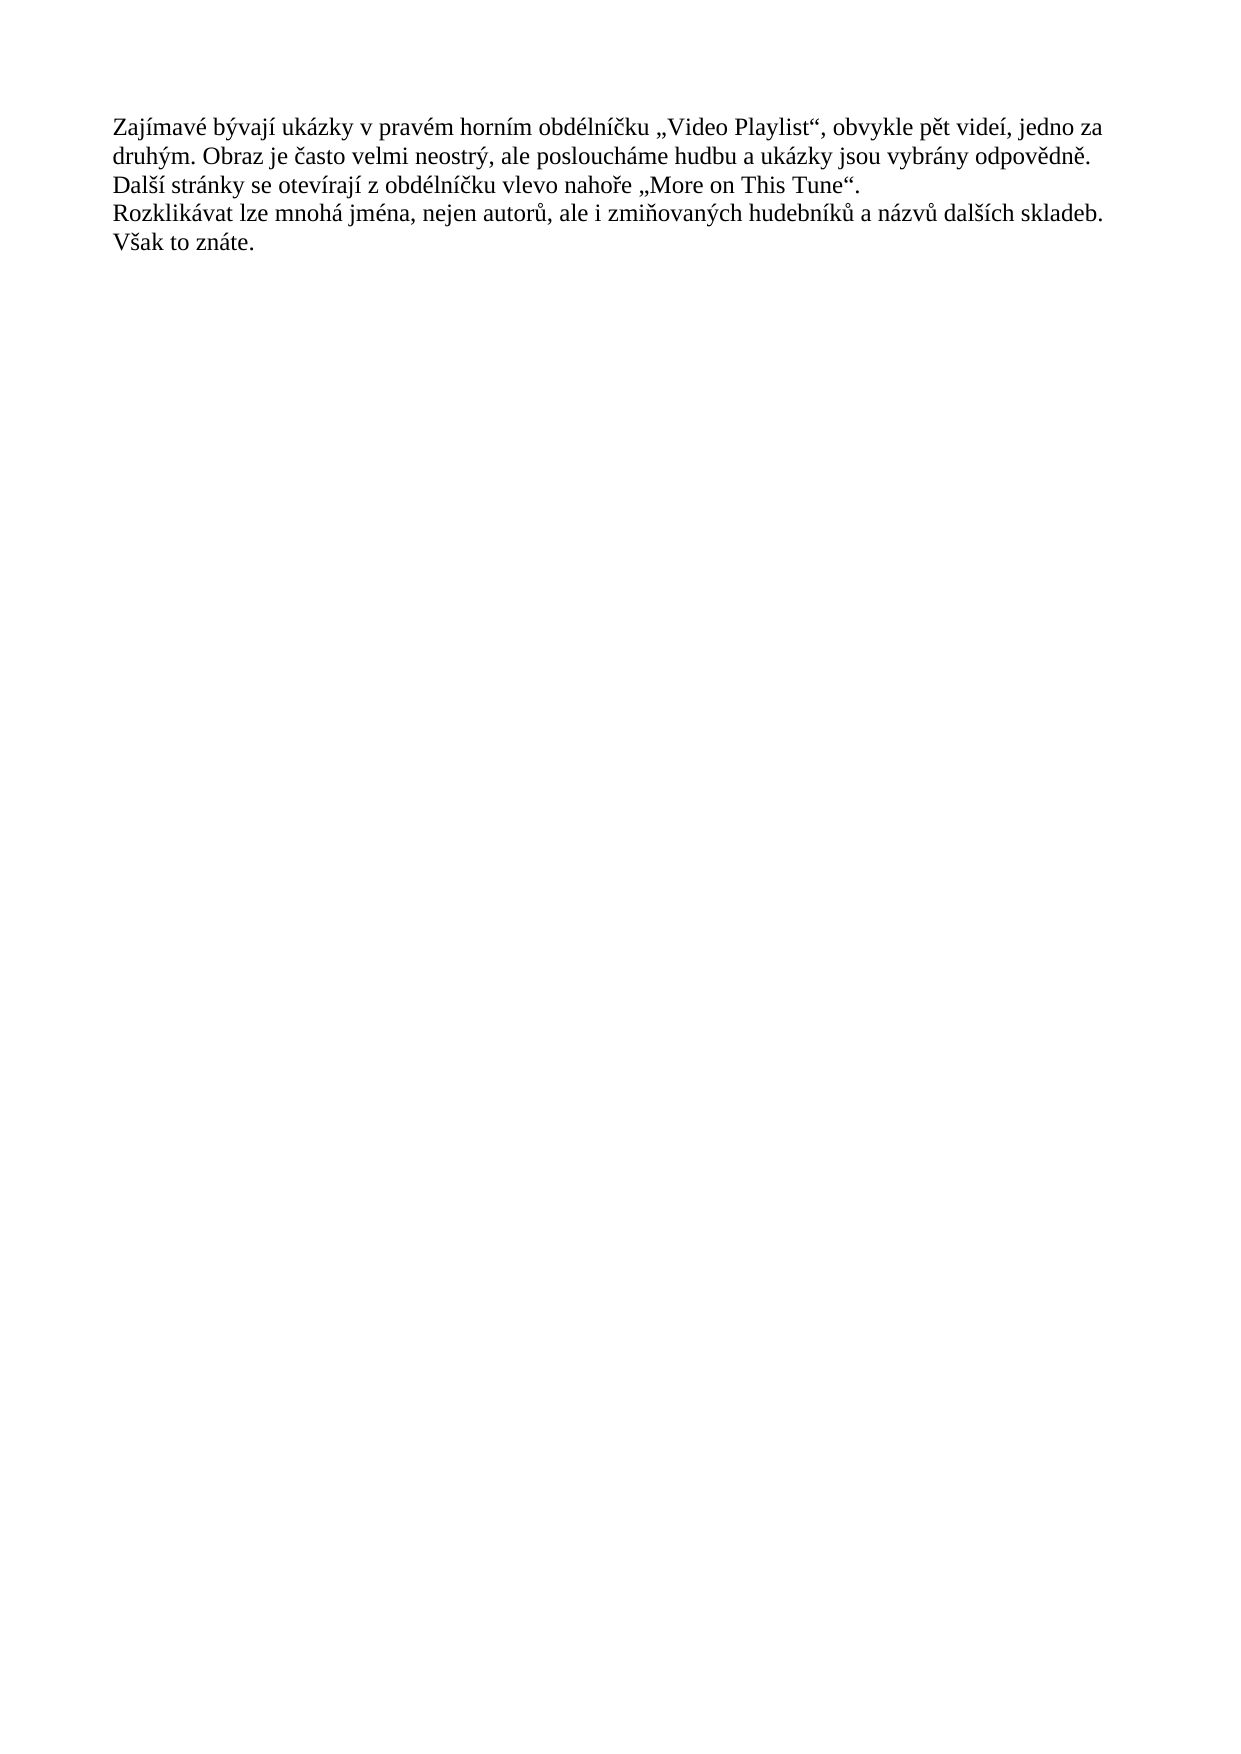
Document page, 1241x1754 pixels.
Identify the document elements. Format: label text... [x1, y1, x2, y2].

text Však to znáte. [112, 227, 1140, 256]
text Rozklikávat lze mnohá jména, nejen autorů, ale i zmiňovaných hudebníků a názvů dalších skladeb. [112, 198, 1140, 227]
text Zajímavé bývají ukázky v pravém horním obdélníčku „Video Playlist“, obvykle pět videí, jedno za druhým. Obraz je často velmi neostrý, ale posloucháme hudbu a ukázky jsou vybrány odpovědně. [112, 112, 1140, 170]
text Další stránky se otevírají z obdélníčku vlevo nahoře „More on This Tune“. [112, 170, 1140, 198]
